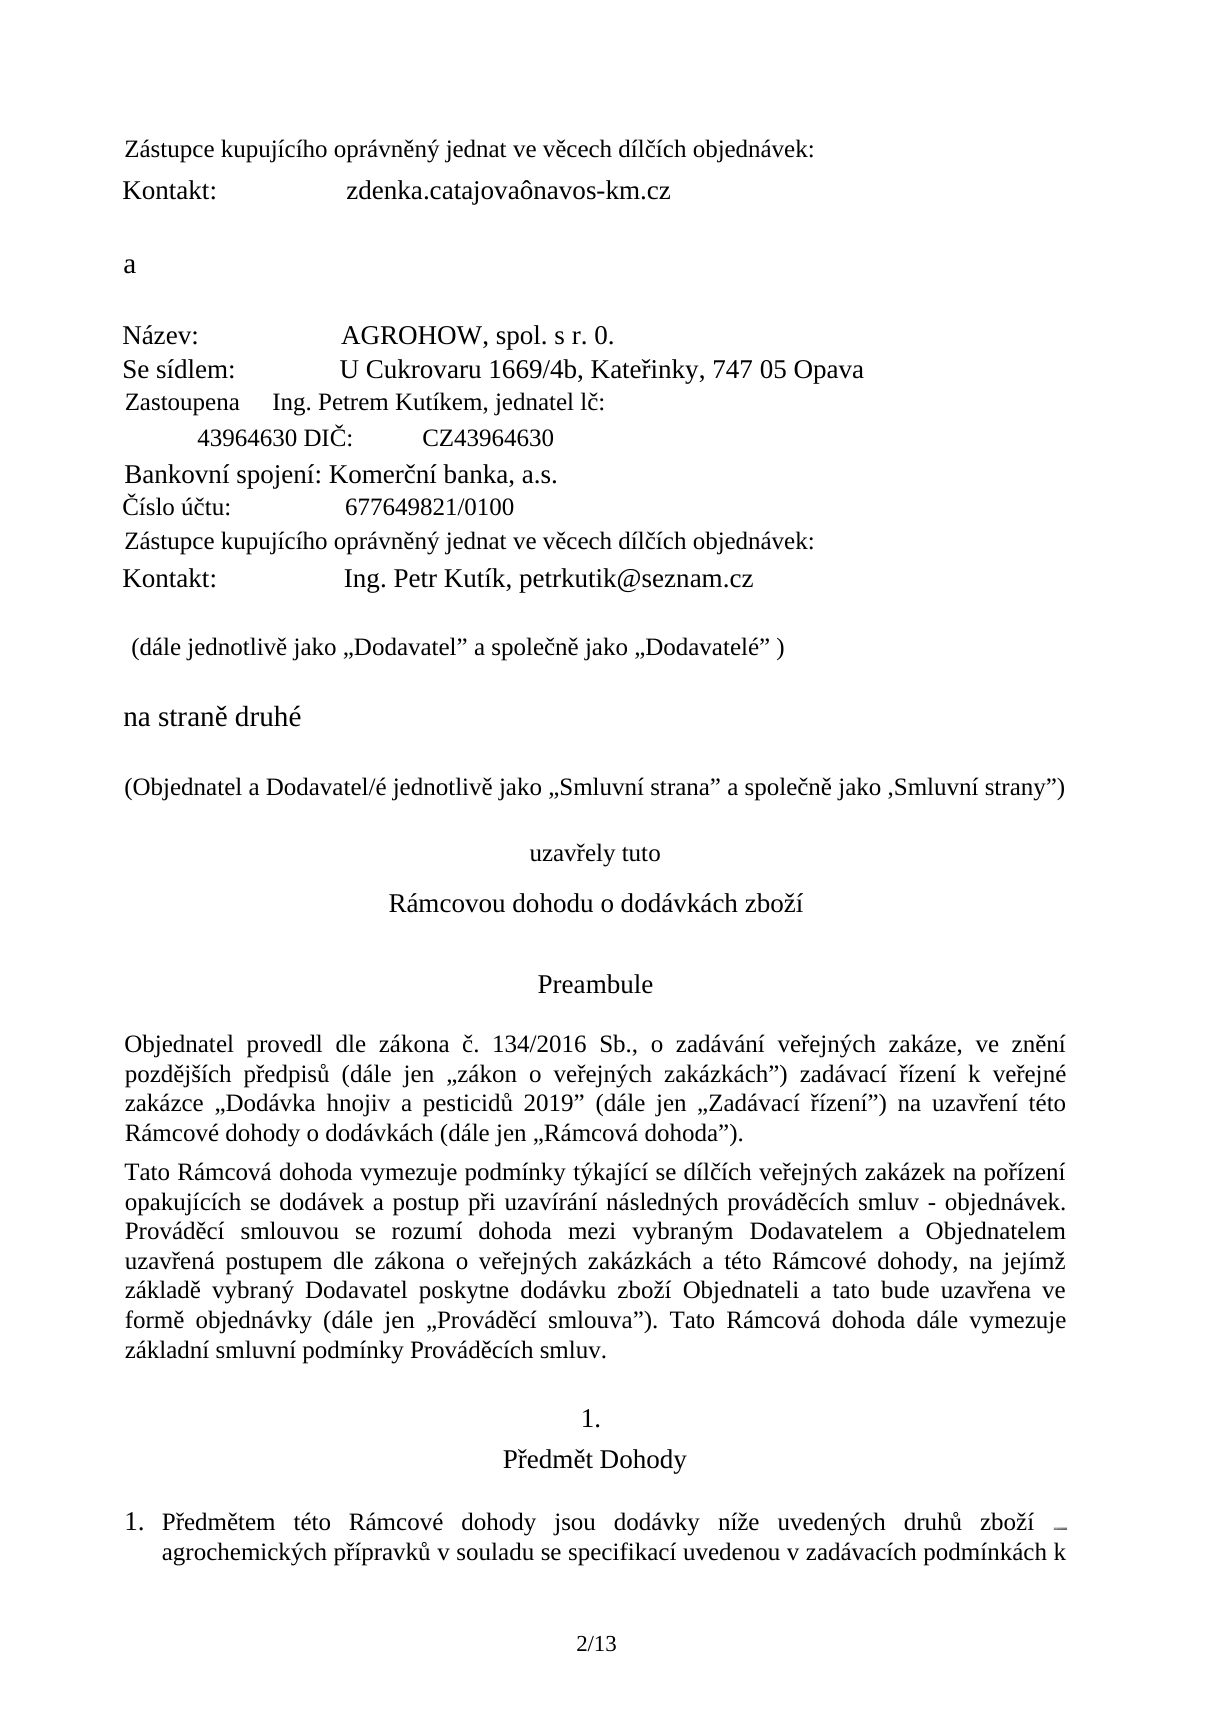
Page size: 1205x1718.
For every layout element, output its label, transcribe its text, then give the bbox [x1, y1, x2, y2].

text Rámcovou dohodu o dodávkách zboží [123, 887, 1068, 918]
text Číslo účtu: 677649821/0100 [122, 492, 1068, 521]
text Předmět Dohody [123, 1443, 1066, 1474]
text Preambule [123, 968, 1067, 999]
text (Objednatel a Dodavatel/é jednotlivě jako „Smluvní strana” a společně jako ,Smluvní strany”) [124, 772, 1067, 801]
text na straně druhé [123, 699, 1068, 733]
text Zástupce kupujícího oprávněný jednat ve věcech dílčích objednávek: [124, 134, 1067, 163]
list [124, 1505, 1067, 1566]
text Bankovní spojení: Komerční banka, a.s. [124, 458, 1068, 489]
text Se sídlem: U Cukrovaru 1669/4b, Kateřinky, 747 05 Opava [122, 353, 1068, 384]
text Kontakt: Ing. Petr Kutík, petrkutik@seznam.cz [122, 562, 1068, 593]
text a [123, 246, 1068, 279]
text Tato Rámcová dohoda vymezuje podmínky týkající se dílčích veřejných zakázek na pořízení opakujících se dodávek a postup při uzavírání následných prováděcích smluv - objednávek. Prováděcí smlouvou se rozumí dohoda mezi vybraným Dodavatelem a Objednatelem uzavřená postupem dle zákona o veřejných zakázkách a této Rámcové dohody, na jejímž základě vybraný Dodavatel poskytne dodávku zboží Objednateli a tato bude uzavřena ve formě objednávky (dále jen „Prováděcí smlouva”). Tato Rámcová dohoda dále vymezuje základní smluvní podmínky Prováděcích smluv. [124, 1157, 1067, 1363]
text (dále jednotlivě jako „Dodavatel” a společně jako „Dodavatelé” ) [131, 632, 1067, 661]
text Kontakt: zdenka.catajovaônavos-km.cz [122, 174, 1068, 205]
text Zastoupena Ing. Petrem Kutíkem, jednatel lč: 43964630 DIČ: CZ43964630 [124, 387, 671, 451]
text uzavřely tuto [122, 838, 1068, 867]
text Objednatel provedl dle zákona č. 134/2016 Sb., o zadávání veřejných zakáze, ve znění pozdějších předpisů (dále jen „zákon o veřejných zakázkách”) zadávací řízení k veřejné zakázce „Dodávka hnojiv a pesticidů 2019” (dále jen „Zadávací řízení”) na uzavření této Rámcové dohody o dodávkách (dále jen „Rámcová dohoda”). [124, 1029, 1067, 1147]
text Název: AGROHOW, spol. s r. 0. [122, 319, 1068, 350]
text 1. [123, 1402, 1058, 1433]
text Zástupce kupujícího oprávněný jednat ve věcech dílčích objednávek: [124, 526, 1067, 555]
